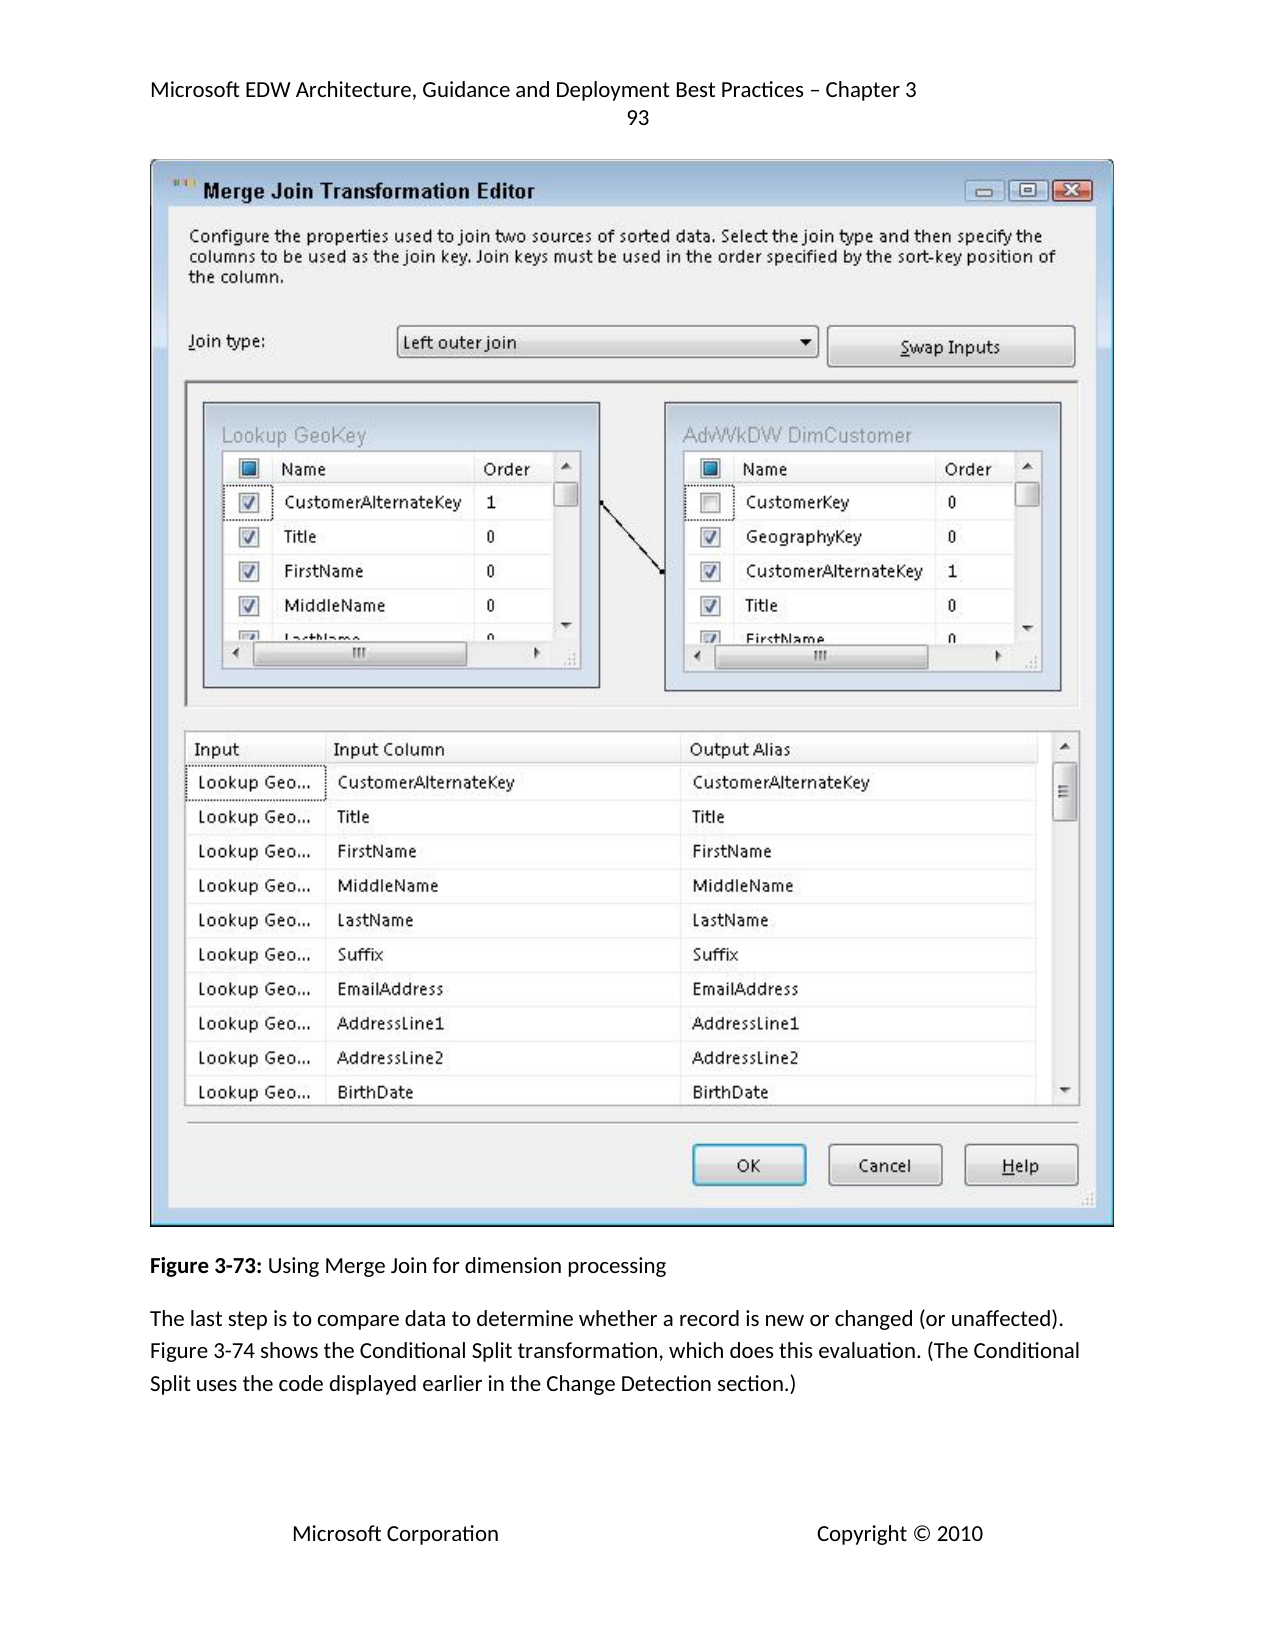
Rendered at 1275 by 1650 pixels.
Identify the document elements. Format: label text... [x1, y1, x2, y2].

picture [150, 159, 1114, 1227]
text Figure 3-73: Using Merge Join for dimension processing [150, 1251, 1125, 1279]
text The last step is to compare data to determine whether a record is new or changed (or unaffected). Figure 3-74 shows the Conditional Split transformation, which does this evaluation. (The Conditional Split uses the code displayed earlier in the Change Detection section.) [150, 1304, 1125, 1397]
